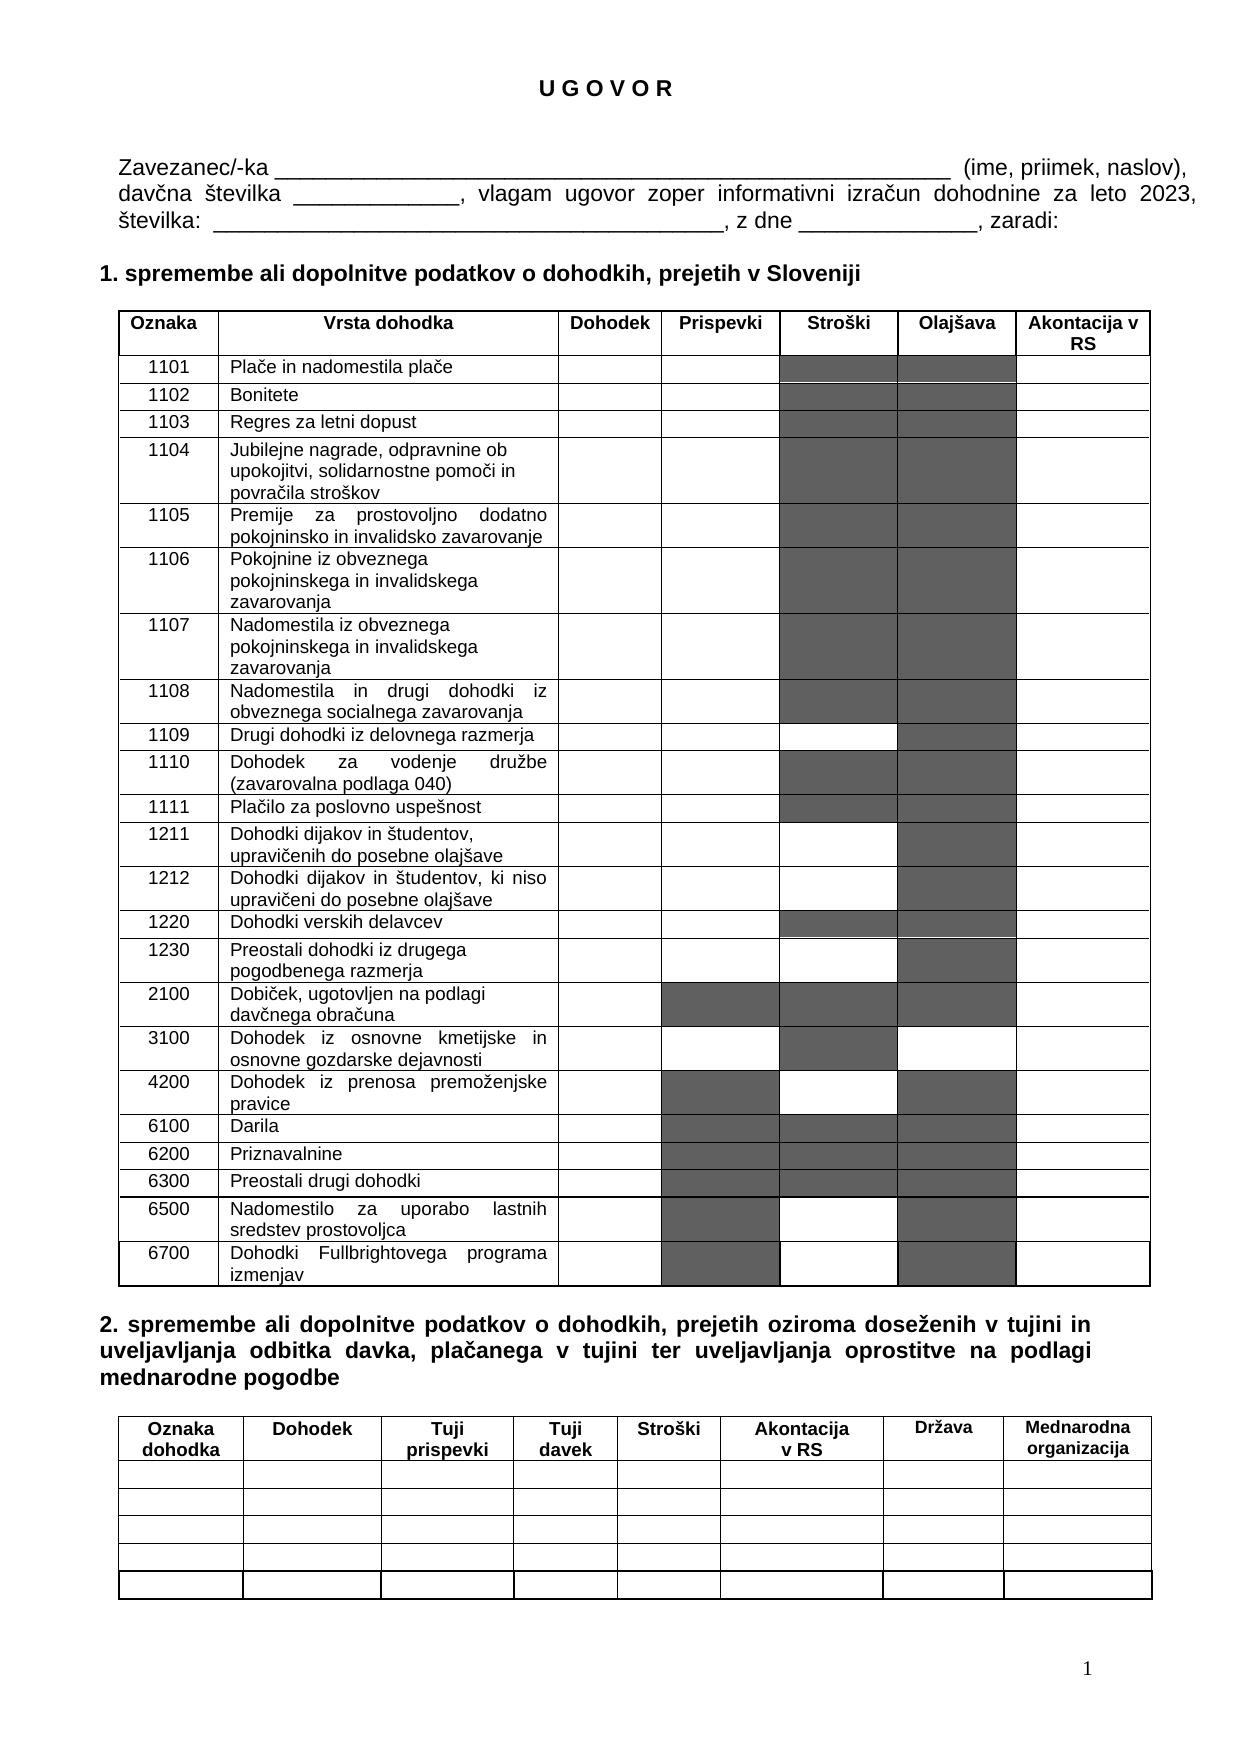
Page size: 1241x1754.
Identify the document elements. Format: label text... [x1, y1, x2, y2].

table_cell [898, 1198, 1016, 1241]
table_cell [721, 1516, 883, 1543]
table_header Akontacija v RS [721, 1417, 883, 1460]
table_header Stroški [618, 1417, 720, 1460]
table_cell [559, 411, 661, 437]
table_cell [780, 504, 897, 547]
table_header Mednarodna organizacija [1004, 1417, 1151, 1460]
table_cell [618, 1461, 720, 1488]
table_cell [662, 614, 779, 679]
table_cell [1017, 1114, 1150, 1142]
table_cell Drugi dohodki iz delovnega razmerja [219, 724, 558, 750]
table_cell [1017, 1070, 1150, 1114]
table_cell Jubilejne nagrade, odpravnine ob upokojitvi, solidarnostne pomoči in povračila stroškov [219, 438, 558, 503]
table_cell [898, 356, 1016, 382]
table_cell [662, 1242, 779, 1285]
table_cell [1017, 410, 1150, 437]
table_cell Nadomestilo za uporabo lastnih sredstev prostovoljca [219, 1198, 558, 1241]
table_cell [559, 1115, 661, 1142]
table_cell [1017, 1242, 1149, 1285]
table_cell [662, 867, 779, 910]
table_cell Regres za letni dopust [219, 411, 558, 437]
table_cell [244, 1572, 380, 1598]
table_cell [1004, 1461, 1151, 1488]
table_cell Dohodki dijakov in študentov, ki niso upravičeni do posebne olajšave [219, 867, 558, 910]
table_cell Dohodki dijakov in študentov, upravičenih do posebne olajšave [219, 823, 558, 866]
table_cell [1017, 982, 1150, 1026]
table_cell Dohodki Fullbrightovega programa izmenjav [219, 1242, 558, 1285]
table_cell 2100 [119, 983, 218, 1026]
table_cell [780, 548, 897, 613]
table_cell [559, 614, 661, 679]
table_header Dohodek [244, 1417, 381, 1460]
table_cell [1017, 822, 1150, 866]
table_cell [662, 1170, 779, 1196]
table_cell [119, 1544, 243, 1570]
table_cell [244, 1544, 381, 1570]
table_cell [898, 1027, 1016, 1070]
table_cell [618, 1544, 720, 1570]
table_cell [780, 438, 897, 503]
table_cell [898, 983, 1016, 1026]
table_cell [1017, 383, 1150, 410]
table_cell [662, 1115, 779, 1142]
table_cell [1004, 1544, 1151, 1570]
table_cell Dohodek za vodenje družbe (zavarovalna podlaga 040) [219, 751, 558, 794]
table_cell [662, 1198, 779, 1241]
table_header Vrsta dohodka [219, 312, 558, 354]
table_cell [559, 983, 661, 1026]
table_cell [662, 1071, 779, 1114]
table_cell [382, 1572, 513, 1598]
table_cell [1017, 750, 1150, 794]
table_cell 1102 [119, 384, 218, 410]
table_cell [662, 548, 779, 613]
table_header Tuji prispevki [382, 1417, 513, 1460]
table_cell 1220 [119, 911, 218, 937]
table_cell [1017, 794, 1150, 822]
table_cell [662, 1027, 779, 1070]
text 2. spremembe ali dopolnitve podatkov o dohodkih, prejetih oziroma doseženih v tujini in uveljavljanja odbitka davka, plačanega v tujini ter uveljavljanja oprostitve na podlagi mednarodne pogodbe [99, 1311, 1092, 1390]
table_cell Plačilo za poslovno uspešnost [219, 795, 558, 822]
table_cell [780, 614, 897, 679]
table_cell [1017, 910, 1150, 937]
table_cell [898, 823, 1016, 866]
table_cell 1107 [119, 614, 218, 679]
table_cell [1017, 1169, 1150, 1196]
text 1. spremembe ali dopolnitve podatkov o dohodkih, prejetih v Sloveniji [99, 259, 1092, 286]
table_cell [662, 411, 779, 437]
table_cell Premije za prostovoljno dodatno pokojninsko in invalidsko zavarovanje [219, 504, 558, 547]
table_cell [244, 1516, 381, 1543]
table_cell 6100 [119, 1115, 218, 1142]
table_cell [382, 1489, 513, 1515]
table_header Akontacija v RS [1017, 312, 1149, 354]
table_cell [618, 1516, 720, 1543]
table_cell [662, 939, 779, 982]
text U G O V O R [118, 75, 1092, 101]
table_cell [780, 751, 897, 794]
table_cell 1108 [119, 680, 218, 723]
table_cell [382, 1516, 513, 1543]
table_cell [1017, 866, 1150, 910]
table_cell [662, 751, 779, 794]
table_cell 1101 [119, 356, 218, 382]
table_cell [721, 1544, 883, 1570]
table_cell [898, 867, 1016, 910]
table_cell [898, 751, 1016, 794]
table_header Dohodek [559, 312, 661, 354]
table_cell [559, 1170, 661, 1196]
table_cell 1104 [119, 438, 218, 503]
table_cell 1211 [119, 823, 218, 866]
table_cell [662, 823, 779, 866]
table_cell [662, 680, 779, 723]
table_cell [721, 1572, 882, 1598]
table_cell [884, 1572, 1003, 1598]
table_cell [382, 1461, 513, 1488]
table_cell [559, 1198, 661, 1241]
table_cell [1017, 503, 1150, 547]
table_cell [559, 680, 661, 723]
table_cell 1110 [119, 751, 218, 794]
table_cell [899, 1242, 1015, 1285]
table_cell [898, 1071, 1016, 1114]
table_cell Darila [219, 1115, 558, 1142]
table_cell 1111 [119, 795, 218, 822]
table_cell [780, 823, 897, 866]
table_cell [559, 911, 661, 937]
table_cell 1103 [119, 411, 218, 437]
table_cell [119, 1461, 243, 1488]
table_cell Priznavalnine [219, 1143, 558, 1169]
table_cell 1230 [119, 939, 218, 982]
table_cell [780, 983, 897, 1026]
table_cell [662, 438, 779, 503]
table_cell [514, 1516, 617, 1543]
table_cell [1017, 723, 1150, 750]
table_cell [898, 548, 1016, 613]
table_cell [119, 1516, 243, 1543]
table_cell [780, 724, 897, 750]
table_cell [898, 680, 1016, 723]
table_cell [559, 384, 661, 410]
table_cell Dohodek iz prenosa premoženjske pravice [219, 1071, 558, 1114]
table_cell [662, 795, 779, 822]
table_cell [514, 1461, 617, 1488]
table_cell [898, 939, 1016, 982]
table_header Prispevki [662, 312, 779, 354]
table_cell [884, 1489, 1003, 1515]
text davčna številka _____________, vlagam ugovor zoper informativni izračun dohodnine za leto 2023, številka: ________________________________________, z dne ______________, zaradi: [118, 180, 1197, 233]
table_cell [559, 795, 661, 822]
table_cell [559, 1242, 661, 1285]
table_cell Plače in nadomestila plače [219, 356, 558, 382]
table_cell [1004, 1516, 1151, 1543]
table_cell [559, 1143, 661, 1169]
table_header Oznaka dohodka [119, 1417, 243, 1460]
table_cell [1004, 1489, 1151, 1515]
table_cell [662, 384, 779, 410]
table_header Olajšava [899, 312, 1015, 354]
table_cell 1109 [119, 724, 218, 750]
table_cell 6700 [120, 1242, 218, 1285]
table_cell Dohodki verskih delavcev [219, 911, 558, 937]
table_cell [1017, 679, 1150, 723]
table_cell [1005, 1572, 1151, 1598]
table_cell Nadomestila in drugi dohodki iz obveznega socialnega zavarovanja [219, 680, 558, 723]
table_cell [780, 939, 897, 982]
table_cell [559, 823, 661, 866]
table_cell [898, 438, 1016, 503]
table_cell [780, 1143, 897, 1169]
table_cell [898, 614, 1016, 679]
table_cell [884, 1516, 1003, 1543]
table_cell [514, 1489, 617, 1515]
table_cell 4200 [119, 1071, 218, 1114]
table_cell [1017, 1026, 1150, 1070]
table_cell [618, 1489, 720, 1515]
table_cell [559, 939, 661, 982]
table_cell Nadomestila iz obveznega pokojninskega in invalidskega zavarovanja [219, 614, 558, 679]
table_cell Pokojnine iz obveznega pokojninskega in invalidskega zavarovanja [219, 548, 558, 613]
text Zavezanec/-ka _____________________________________________________ (ime, priimek, naslov), [118, 154, 1197, 180]
table_cell [559, 438, 661, 503]
table_cell [780, 867, 897, 910]
table_header Tuji davek [514, 1417, 617, 1460]
table_cell [780, 1170, 897, 1196]
table_cell [559, 751, 661, 794]
table_cell [559, 867, 661, 910]
table_cell [1017, 1142, 1150, 1169]
table_cell [1017, 938, 1150, 982]
table_cell 6500 [119, 1197, 218, 1241]
table_cell [898, 795, 1016, 822]
table_cell [1017, 547, 1150, 613]
table_cell [244, 1489, 381, 1515]
table_cell [662, 356, 779, 382]
table_cell [559, 724, 661, 750]
table_cell [780, 911, 897, 937]
table_cell [618, 1572, 720, 1598]
table_cell [780, 1198, 897, 1241]
table_cell [884, 1544, 1003, 1570]
table_cell 1106 [119, 548, 218, 613]
table_cell [780, 795, 897, 822]
table_cell [1017, 613, 1150, 679]
table_cell 6300 [119, 1170, 218, 1196]
table_cell Preostali drugi dohodki [219, 1170, 558, 1196]
table_cell [898, 1143, 1016, 1169]
table_cell [780, 1115, 897, 1142]
table_cell [514, 1544, 617, 1570]
table_cell [559, 504, 661, 547]
table_cell [662, 983, 779, 1026]
table_cell [382, 1544, 513, 1570]
table_cell [559, 356, 661, 382]
table_cell [119, 1489, 243, 1515]
table_header Država [884, 1417, 1003, 1460]
table_cell [120, 1572, 242, 1598]
table_cell [898, 911, 1016, 937]
table_cell [898, 411, 1016, 437]
table_cell [662, 1143, 779, 1169]
table_cell [780, 356, 897, 382]
table_cell Preostali dohodki iz drugega pogodbenega razmerja [219, 939, 558, 982]
table_cell [884, 1461, 1003, 1488]
table_cell [780, 1071, 897, 1114]
table_cell Bonitete [219, 384, 558, 410]
table_cell 1105 [119, 504, 218, 547]
table_cell Dohodek iz osnovne kmetijske in osnovne gozdarske dejavnosti [219, 1027, 558, 1070]
table_cell [898, 1170, 1016, 1196]
table_cell [662, 504, 779, 547]
table_cell [244, 1461, 381, 1488]
table_header Stroški [781, 312, 897, 354]
table_cell [898, 724, 1016, 750]
table_cell [780, 680, 897, 723]
table_cell 3100 [119, 1027, 218, 1070]
table_cell [1017, 1196, 1150, 1241]
table_cell 1212 [119, 867, 218, 910]
table_cell [662, 911, 779, 937]
table_cell [559, 548, 661, 613]
table_cell [559, 1027, 661, 1070]
table_cell Dobiček, ugotovljen na podlagi davčnega obračuna [219, 983, 558, 1026]
table_cell 6200 [119, 1143, 218, 1169]
table_cell [1017, 437, 1150, 503]
table_cell [721, 1489, 883, 1515]
table_cell [780, 1027, 897, 1070]
table_cell [898, 1115, 1016, 1142]
table_cell [898, 504, 1016, 547]
table_cell [780, 384, 897, 410]
table_cell [781, 1242, 897, 1285]
table_cell [515, 1572, 617, 1598]
table_cell [898, 384, 1016, 410]
table_cell [721, 1461, 883, 1488]
table_cell [780, 411, 897, 437]
table_cell [662, 724, 779, 750]
table_cell [559, 1071, 661, 1114]
table_cell [1017, 356, 1150, 382]
table_header Oznaka [120, 312, 218, 354]
